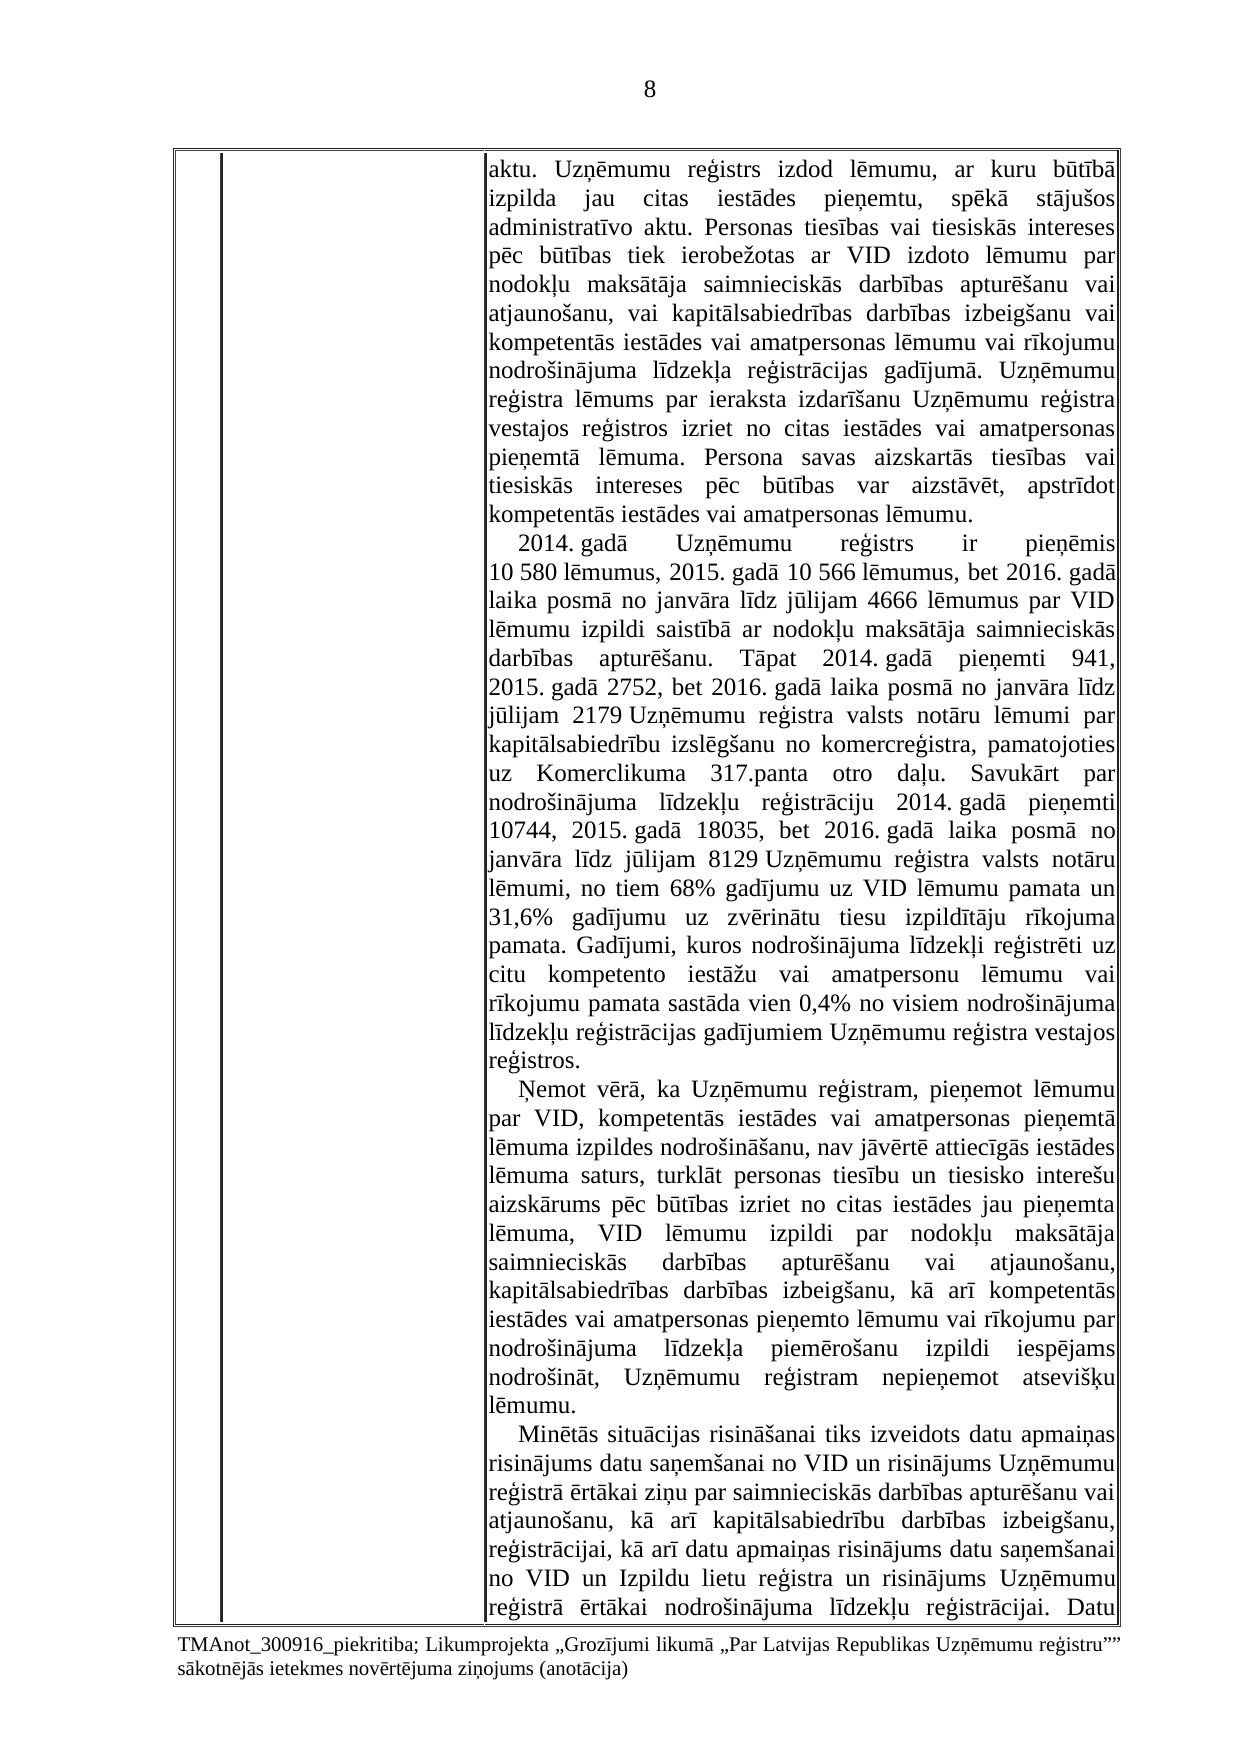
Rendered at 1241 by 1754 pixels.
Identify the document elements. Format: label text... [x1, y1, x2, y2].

table_cell 2. [176, 151, 221, 1623]
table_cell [485, 151, 1117, 1623]
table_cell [221, 149, 485, 1623]
